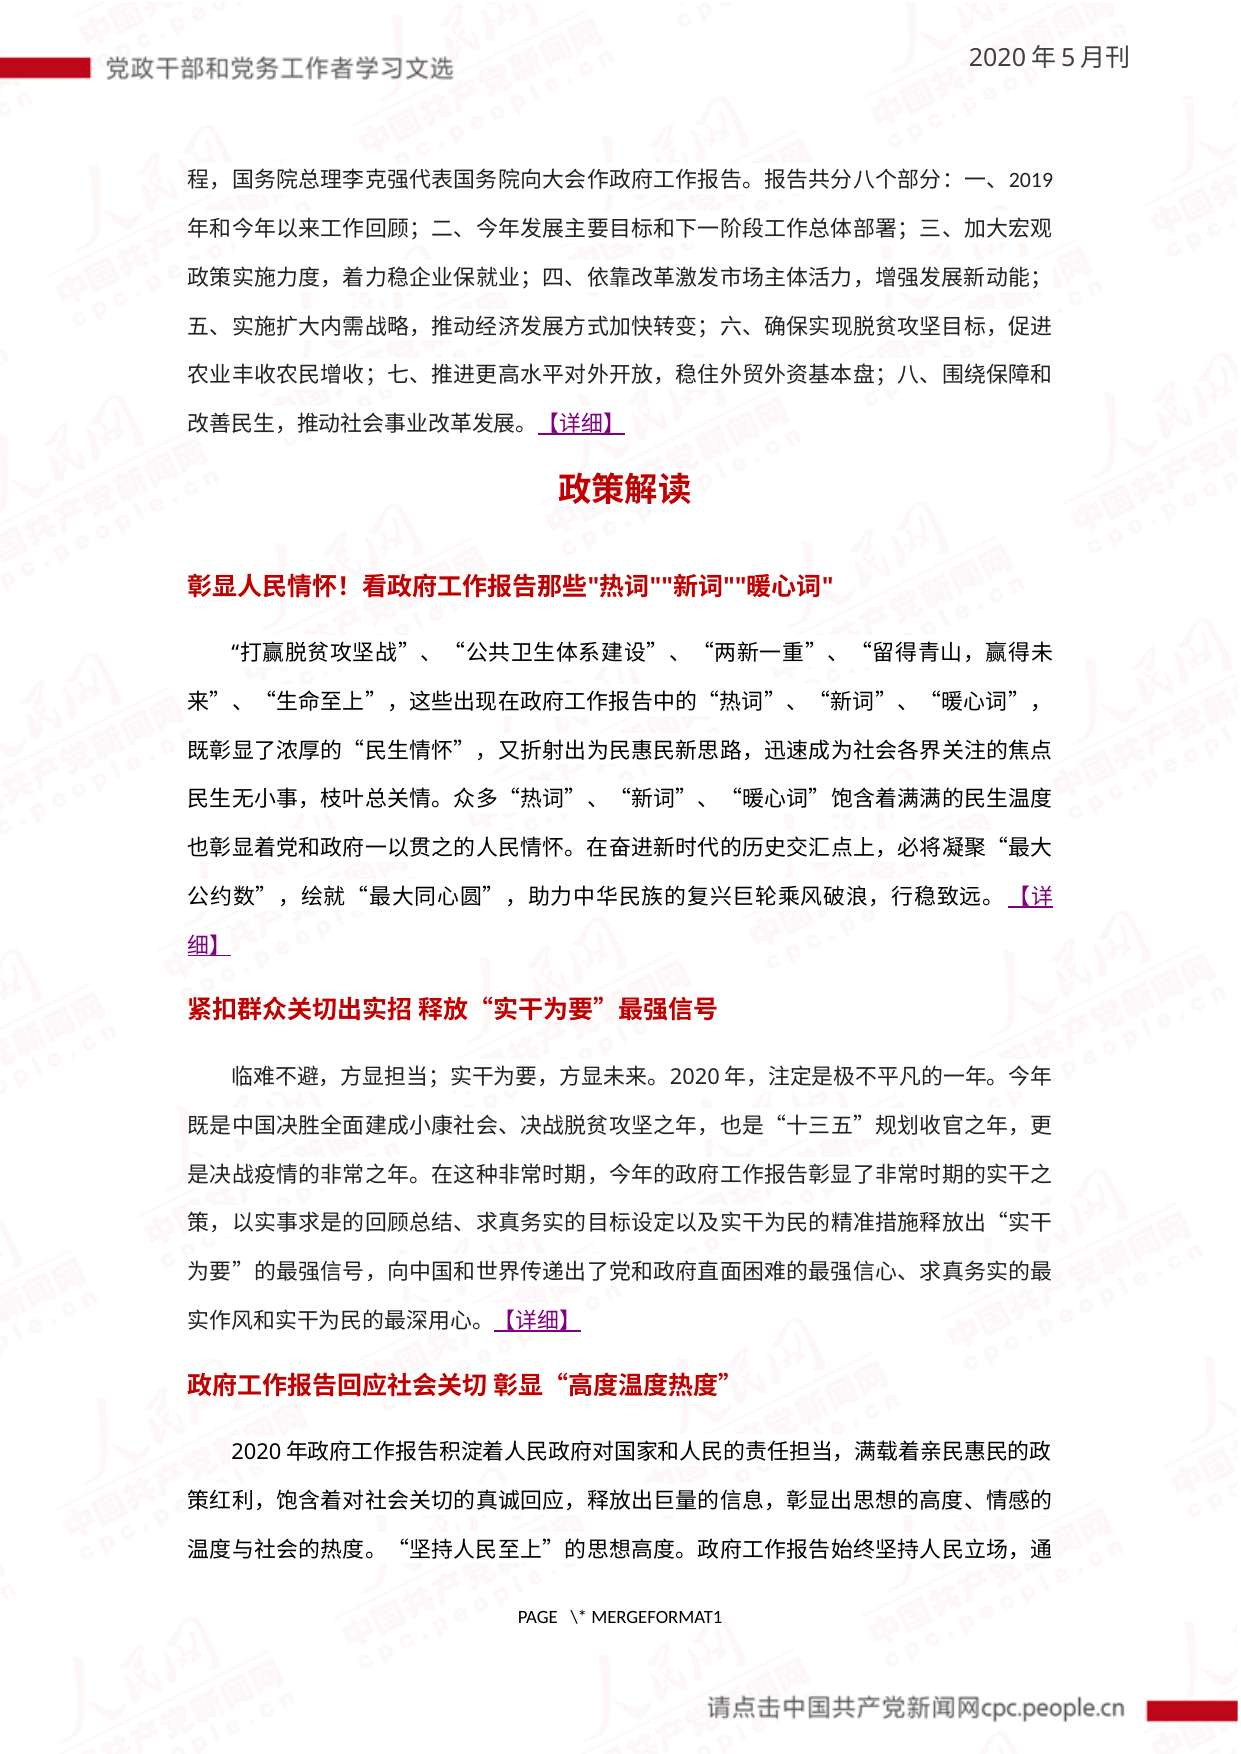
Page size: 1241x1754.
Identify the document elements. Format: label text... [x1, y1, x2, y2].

picture [0, 2, 1238, 1754]
subtitle 彰显人民情怀！看政府工作报告那些"热词""新词""暖心词" [187, 552, 1053, 617]
text “打赢脱贫攻坚战”、“公共卫生体系建设”、“两新一重”、“留得青山，赢得未来”、“生命至上”，这些出现在政府工作报告中的“热词”、“新词”、“暖心词”，既彰显了浓厚的“民生情怀”，又折射出为民惠民新思路，迅速成为社会各界关注的焦点。民生无小事，枝叶总关情。众多“热词”、“新词”、“暖心词”饱含着满满的民生温度，也彰显着党和政府一以贯之的人民情怀。在奋进新时代的历史交汇点上，必将凝聚“最大公约数”，绘就“最大同心圆”，助力中华民族的复兴巨轮乘风破浪，行稳致远。【详细】 [187, 635, 1053, 960]
text 紧扣群众关切出实招 释放“实干为要”最强信号 [187, 976, 1053, 1041]
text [187, 1434, 1053, 1564]
text 政府工作报告回应社会关切 彰显“高度温度热度” [187, 1351, 1053, 1416]
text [187, 162, 1053, 438]
text 临难不避，方显担当；实干为要，方显未来。2020年，注定是极不平凡的一年。今年既是中国决胜全面建成小康社会、决战脱贫攻坚之年，也是“十三五”规划收官之年，更是决战疫情的非常之年。在这种非常时期，今年的政府工作报告彰显了非常时期的实干之策，以实事求是的回顾总结、求真务实的目标设定以及实干为民的精准措施释放出“实干为要”的最强信号，向中国和世界传递出了党和政府直面困难的最强信心、求真务实的最实作风和实干为民的最深用心。【详细】 [187, 1059, 1053, 1335]
text 政策解读 [187, 454, 1053, 519]
